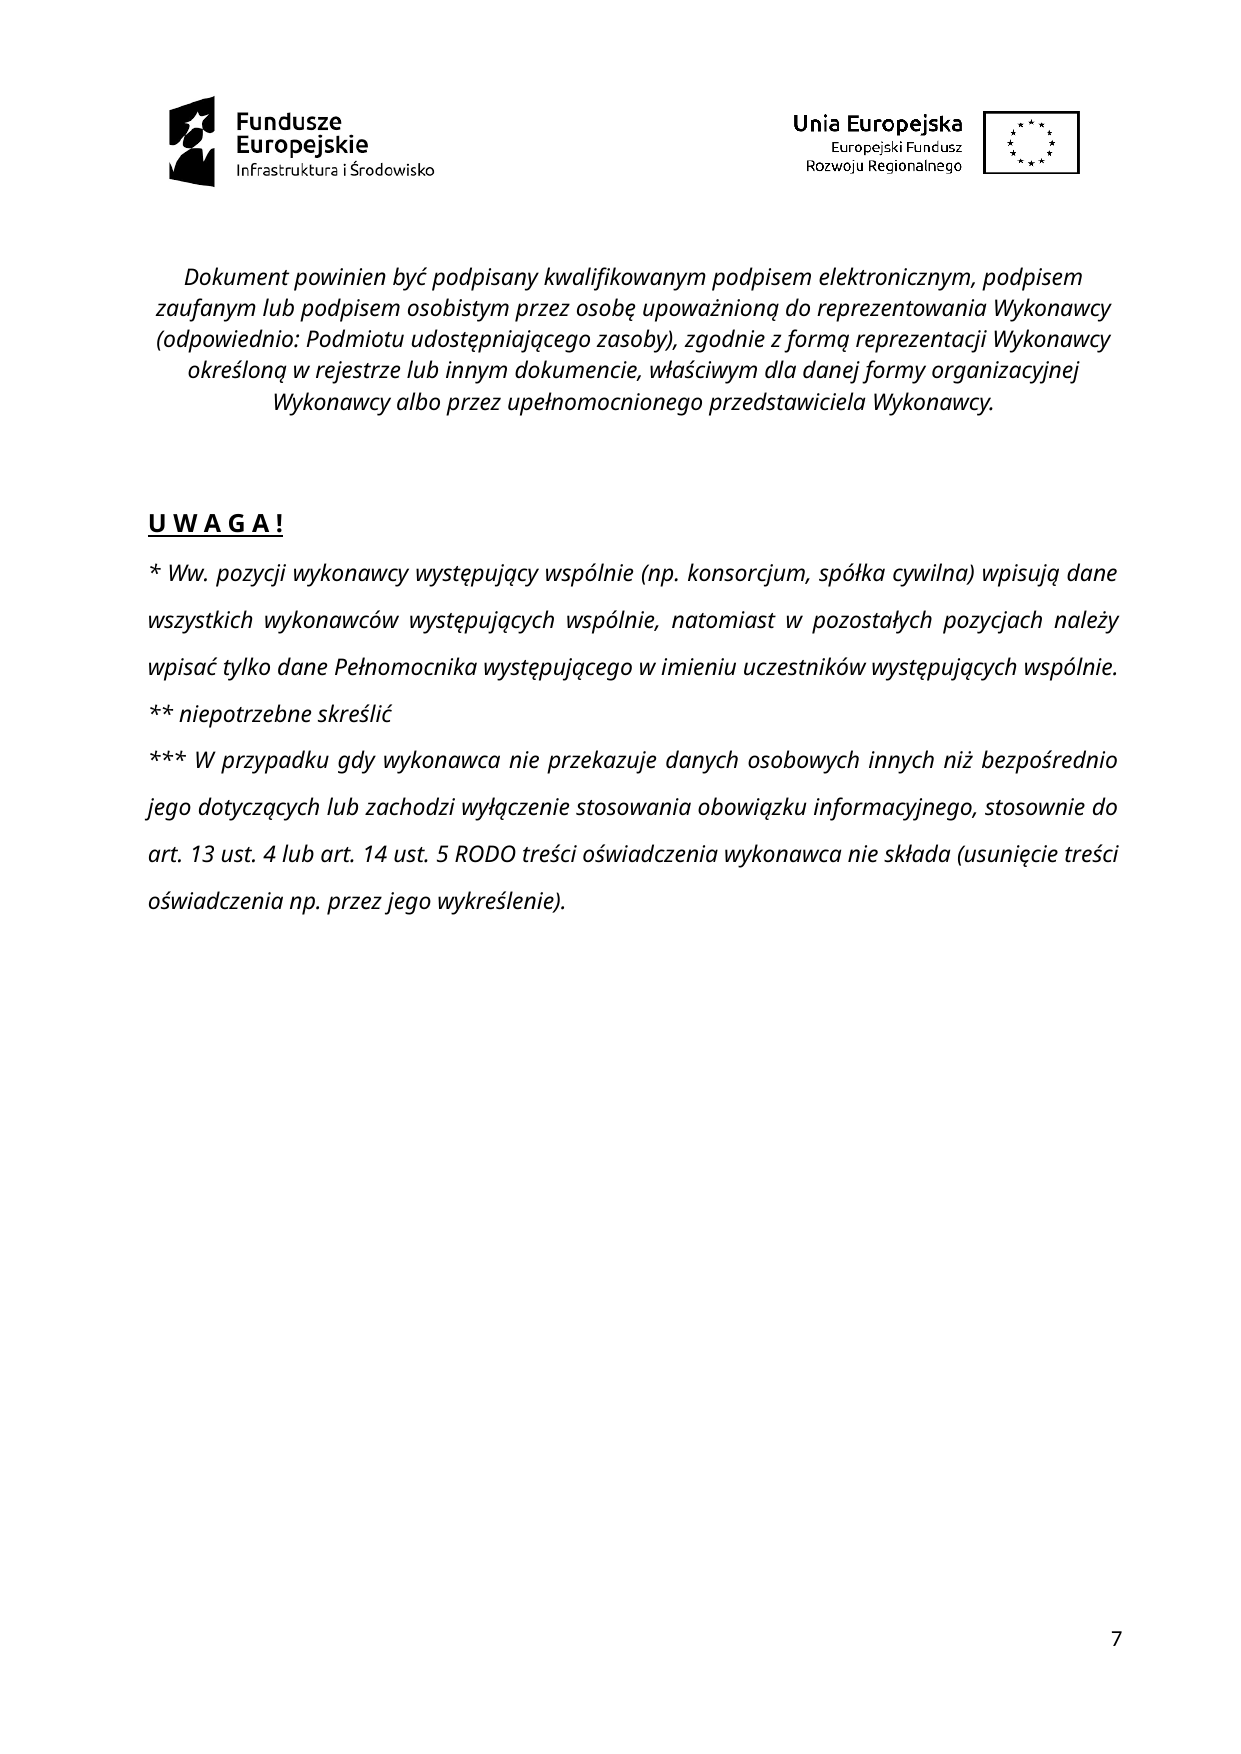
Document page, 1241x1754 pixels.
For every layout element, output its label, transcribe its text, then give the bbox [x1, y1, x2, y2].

text *** W przypadku gdy wykonawca nie przekazuje danych osobowych innych niż bezpośrednio jego dotyczących lub zachodzi wyłączenie stosowania obowiązku informacyjnego, stosownie do art. 13 ust. 4 lub art. 14 ust. 5 RODO treści oświadczenia wykonawca nie składa (usunięcie treści oświadczenia np. przez jego wykreślenie). [148, 744, 1122, 916]
text ** niepotrzebne skreślić [148, 698, 1122, 729]
picture [147, 73, 1093, 211]
text Dokument powinien być podpisany kwalifikowanym podpisem elektronicznym, podpisem zaufanym lub podpisem osobistym przez osobę upoważnioną do reprezentowania Wykonawcy (odpowiednio: Podmiotu udostępniającego zasoby), zgodnie z formą reprezentacji Wykonawcy określoną w rejestrze lub innym dokumencie, właściwym dla danej formy organizacyjnej Wykonawcy albo przez upełnomocnionego przedstawiciela Wykonawcy. [148, 260, 1122, 417]
text * Ww. pozycji wykonawcy występujący wspólnie (np. konsorcjum, spółka cywilna) wpisują dane wszystkich wykonawców występujących wspólnie, natomiast w pozostałych pozycjach należy wpisać tylko dane Pełnomocnika występującego w imieniu uczestników występujących wspólnie. [148, 557, 1122, 682]
text U W A G A ! [148, 506, 1122, 540]
